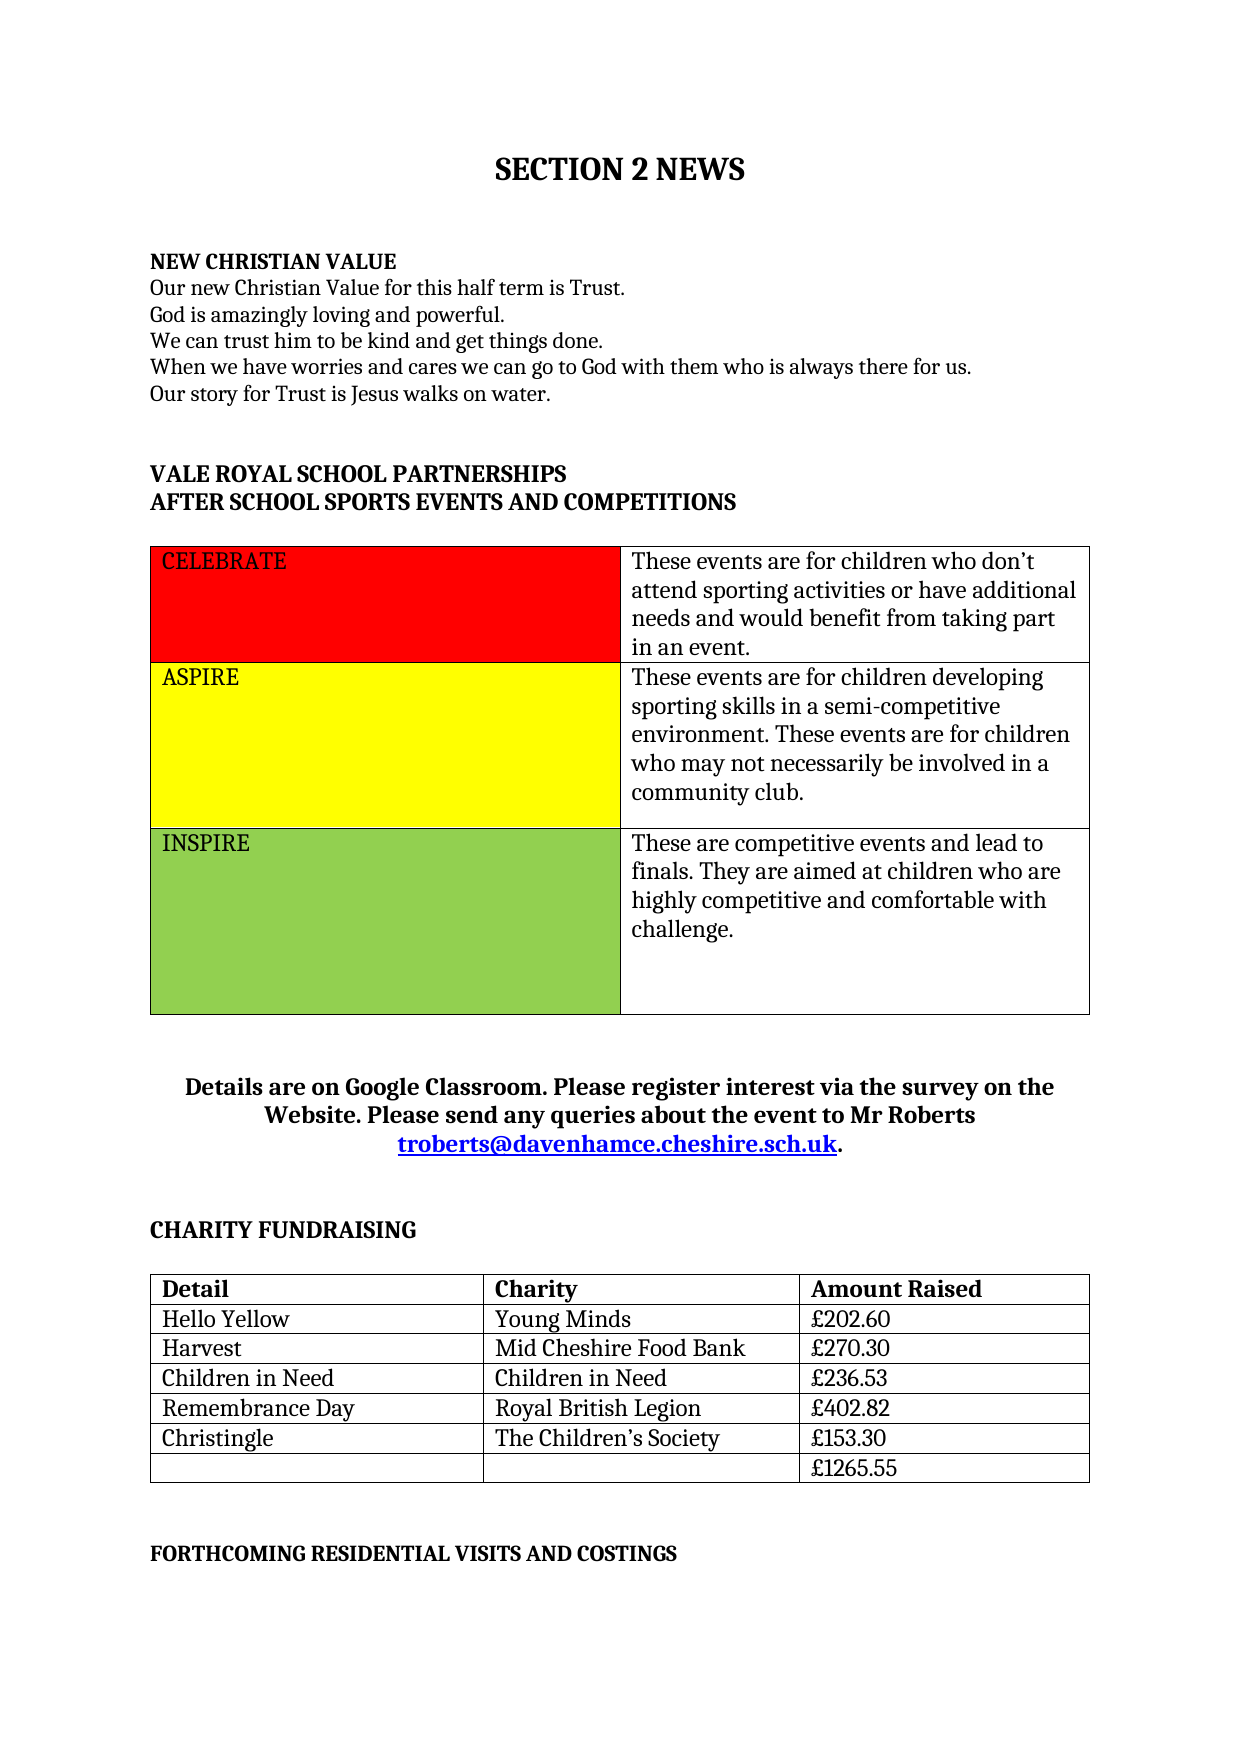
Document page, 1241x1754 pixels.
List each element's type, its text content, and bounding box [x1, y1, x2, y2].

table_cell These events are for children developing sporting skills in a semi-competitive environment. These events are for children who may not necessarily be involved in a community club. [621, 663, 1089, 827]
text We can trust him to be kind and get things done. [150, 328, 1090, 354]
table_cell Mid Cheshire Food Bank [484, 1334, 799, 1363]
text Our story for Trust is Jesus walks on water. [150, 381, 1090, 407]
table_cell £236.53 [800, 1364, 1089, 1393]
table_cell ASPIRE [151, 663, 620, 827]
text AFTER SCHOOL SPORTS EVENTS AND COMPETITIONS [150, 488, 1090, 517]
table_cell [151, 1454, 483, 1482]
table_header Charity [484, 1275, 799, 1303]
text VALE ROYAL SCHOOL PARTNERSHIPS [150, 459, 1090, 488]
table_cell INSPIRE [151, 829, 620, 1014]
table_cell Children in Need [151, 1364, 483, 1393]
table_cell Christingle [151, 1424, 483, 1452]
table_cell £402.82 [800, 1394, 1089, 1423]
text CHARITY FUNDRAISING [150, 1216, 1090, 1245]
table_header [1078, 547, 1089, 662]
table_cell £270.30 [800, 1334, 1089, 1363]
text SECTION 2 NEWS [150, 150, 1090, 188]
text Our new Christian Value for this half term is Trust. [150, 275, 1090, 301]
table_cell Young Minds [484, 1305, 799, 1333]
table_header Amount Raised [800, 1275, 1089, 1303]
table_header Detail [151, 1275, 483, 1303]
table_cell £202.60 [800, 1305, 1089, 1333]
table_cell Harvest [151, 1334, 483, 1363]
table_cell [484, 1454, 799, 1482]
table_cell £1265.55 [800, 1454, 1089, 1482]
table_cell Hello Yellow [151, 1305, 483, 1333]
table_cell These are competitive events and lead to finals. They are aimed at children who are highly competitive and comfortable with challenge. [621, 829, 1089, 1014]
table_cell Children in Need [484, 1364, 799, 1393]
text NEW CHRISTIAN VALUE [150, 249, 1090, 275]
table_cell Royal British Legion [484, 1394, 799, 1423]
text FORTHCOMING RESIDENTIAL VISITS AND COSTINGS [150, 1541, 1090, 1567]
table_cell Remembrance Day [151, 1394, 483, 1423]
table_cell The Children’s Society [484, 1424, 799, 1452]
table_cell £153.30 [800, 1424, 1089, 1452]
text When we have worries and cares we can go to God with them who is always there for us. [150, 354, 1090, 381]
text God is amazingly loving and powerful. [150, 301, 1090, 328]
text Details are on Google Classroom. Please register interest via the survey on the Website. Please send any queries about the event to Mr Roberts troberts@davenhamce.cheshire.sch.uk. [150, 1072, 1090, 1159]
table_header CELEBRATE [151, 547, 620, 662]
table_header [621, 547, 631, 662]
